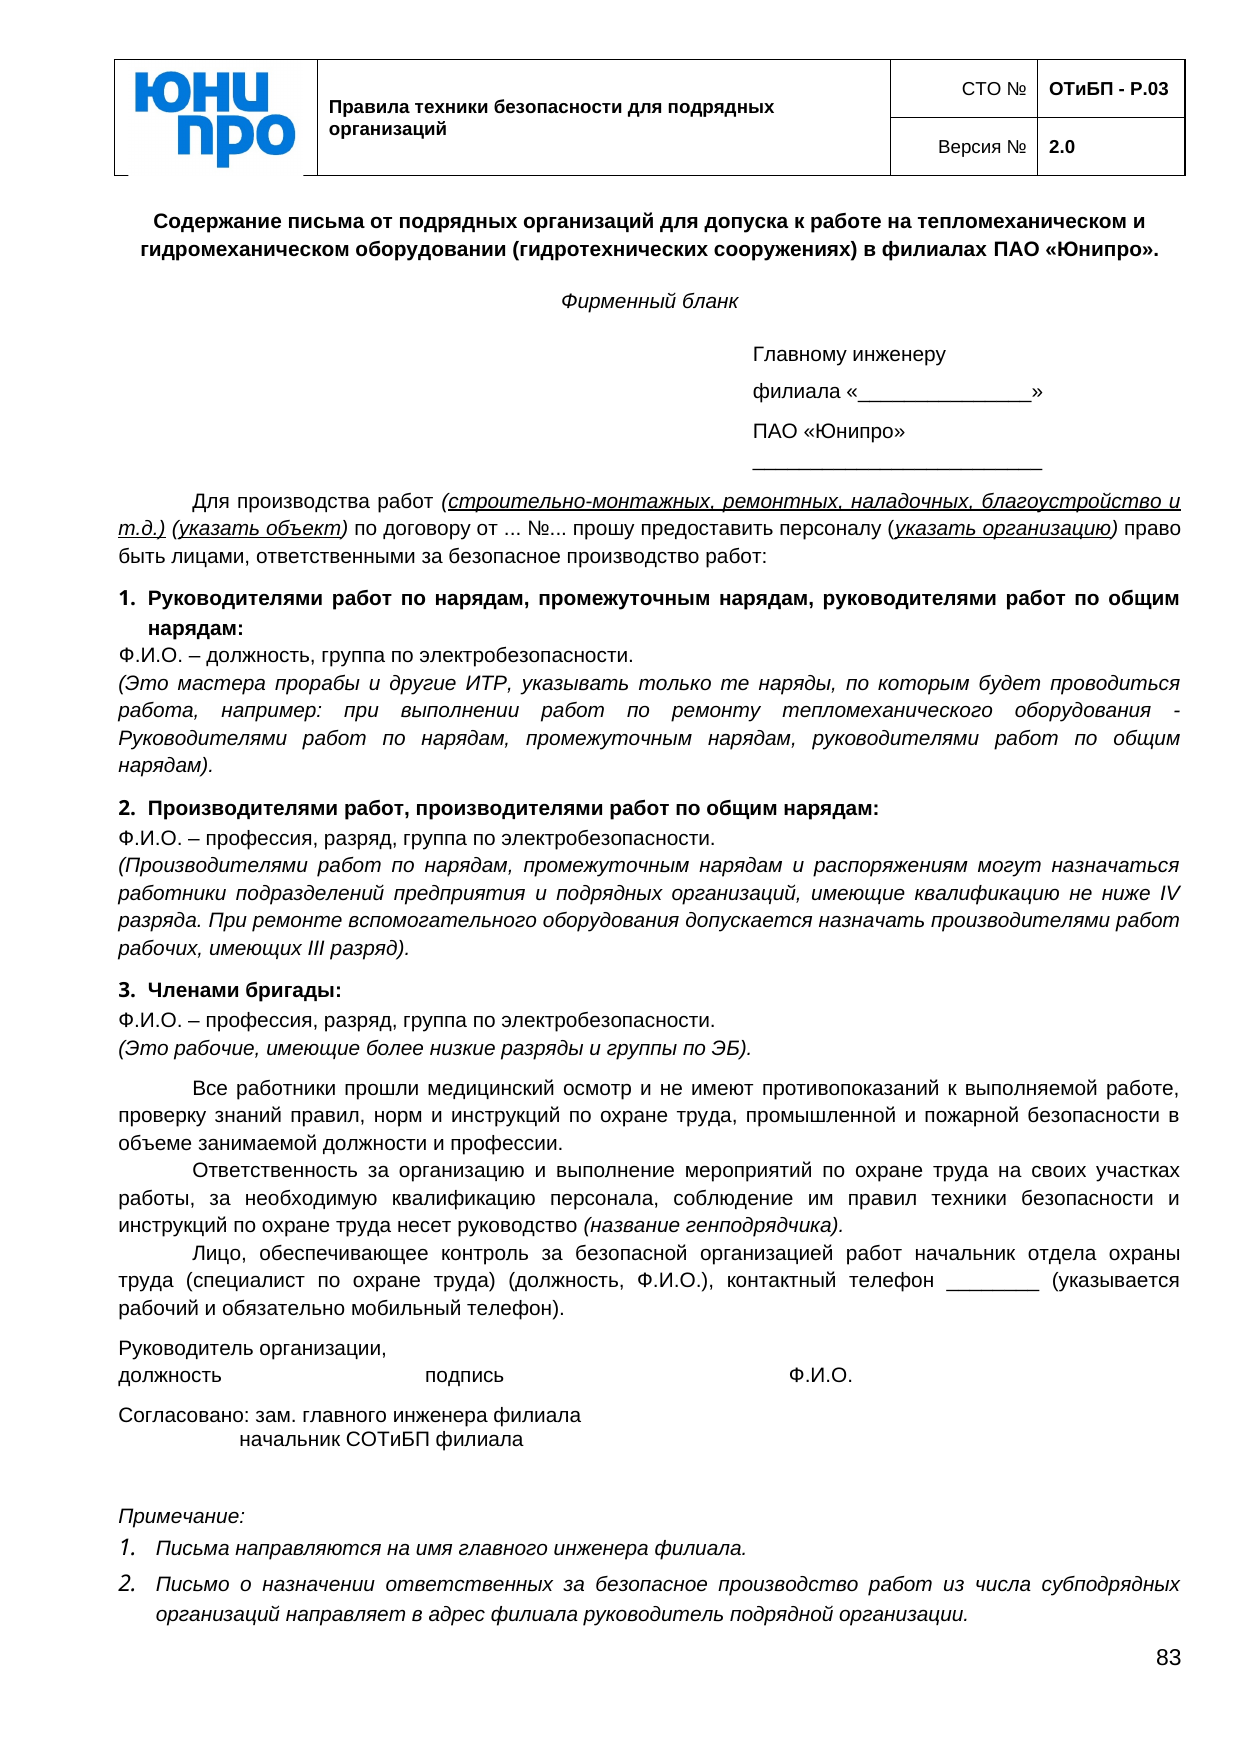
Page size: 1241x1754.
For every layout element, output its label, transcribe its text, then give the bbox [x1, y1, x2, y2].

text начальник СОТиБП филиала [118, 1427, 1181, 1451]
list Письмо о назначении ответственных за безопасное производство работ из числа субподрядных организаций направляет в адрес филиала руководитель подрядной организации. [118, 1567, 1181, 1626]
table_cell _________________________ [741, 447, 1161, 476]
picture [128, 60, 304, 176]
text Ф.И.О. – должность, группа по электробезопасности. [119, 643, 1181, 667]
text Руководитель организации, [118, 1336, 1181, 1359]
list Производителями работ, производителями работ по общим нарядам: [118, 793, 1181, 821]
list Письма направляются на имя главного инженера филиала. [118, 1531, 1181, 1562]
list Членами бригады: [118, 976, 1181, 1004]
text Ответственность за организацию и выполнение мероприятий по охране труда на своих участках работы, за необходимую квалификацию персонала, соблюдение им правил техники безопасности и инструкций по охране труда несет руководство (название генподрядчика). [118, 1158, 1181, 1237]
text Содержание письма от подрядных организаций для допуска к работе на тепломеханическом и гидромеханическом оборудовании (гидротехнических сооружениях) в филиалах ПАО «Юнипро». [118, 209, 1181, 261]
text Для производства работ (строительно-монтажных, ремонтных, наладочных, благоустройство и т.д.) (указать объект) по договору от ... №... прошу предоставить персоналу (указать организацию) право быть лицами, ответственными за безопасное производство работ: [118, 488, 1181, 567]
text (Производителями работ по нарядам, промежуточным нарядам и распоряжениям могут назначаться работники подразделений предприятия и подрядных организаций, имеющие квалификацию не ниже IV разряда. При ремонте вспомогательного оборудования допускается назначать производителями работ рабочих, имеющих III разряд). [118, 853, 1181, 959]
table_cell ПАО «Юнипро» [741, 419, 1161, 447]
table_cell филиала «_______________» [741, 379, 1161, 419]
list Руководителями работ по нарядам, промежуточным нарядам, руководителями работ по общим нарядам: [118, 583, 1181, 639]
list Ф.И.О. – профессия, разряд, группа по электробезопасности. [118, 826, 1181, 849]
text должность подпись Ф.И.О. [118, 1363, 1181, 1387]
text Лицо, обеспечивающее контроль за безопасной организацией работ начальник отдела охраны труда (специалист по охране труда) (должность, Ф.И.О.), контактный телефон ________ (указывается рабочий и обязательно мобильный телефон). [118, 1241, 1181, 1319]
text Примечание: [118, 1504, 1181, 1528]
text Фирменный бланк [118, 289, 1181, 313]
text Ф.И.О. – профессия, разряд, группа по электробезопасности. [118, 1008, 1181, 1032]
text Согласовано: зам. главного инженера филиала [118, 1403, 1181, 1427]
text (Это мастера прорабы и другие ИТР, указывать только те наряды, по которым будет проводиться работа, например: при выполнении работ по ремонту тепломеханического оборудования - Руководителями работ по нарядам, промежуточным нарядам, руководителями работ по общим нарядам). [118, 670, 1181, 777]
table_header Главному инженеру [741, 342, 1161, 379]
text (Это рабочие, имеющие более низкие разряды и группы по ЭБ). [118, 1036, 1181, 1059]
text Все работники прошли медицинский осмотр и не имеют противопоказаний к выполняемой работе, проверку знаний правил, норм и инструкций по охране труда, промышленной и пожарной безопасности в объеме занимаемой должности и профессии. [118, 1076, 1181, 1154]
